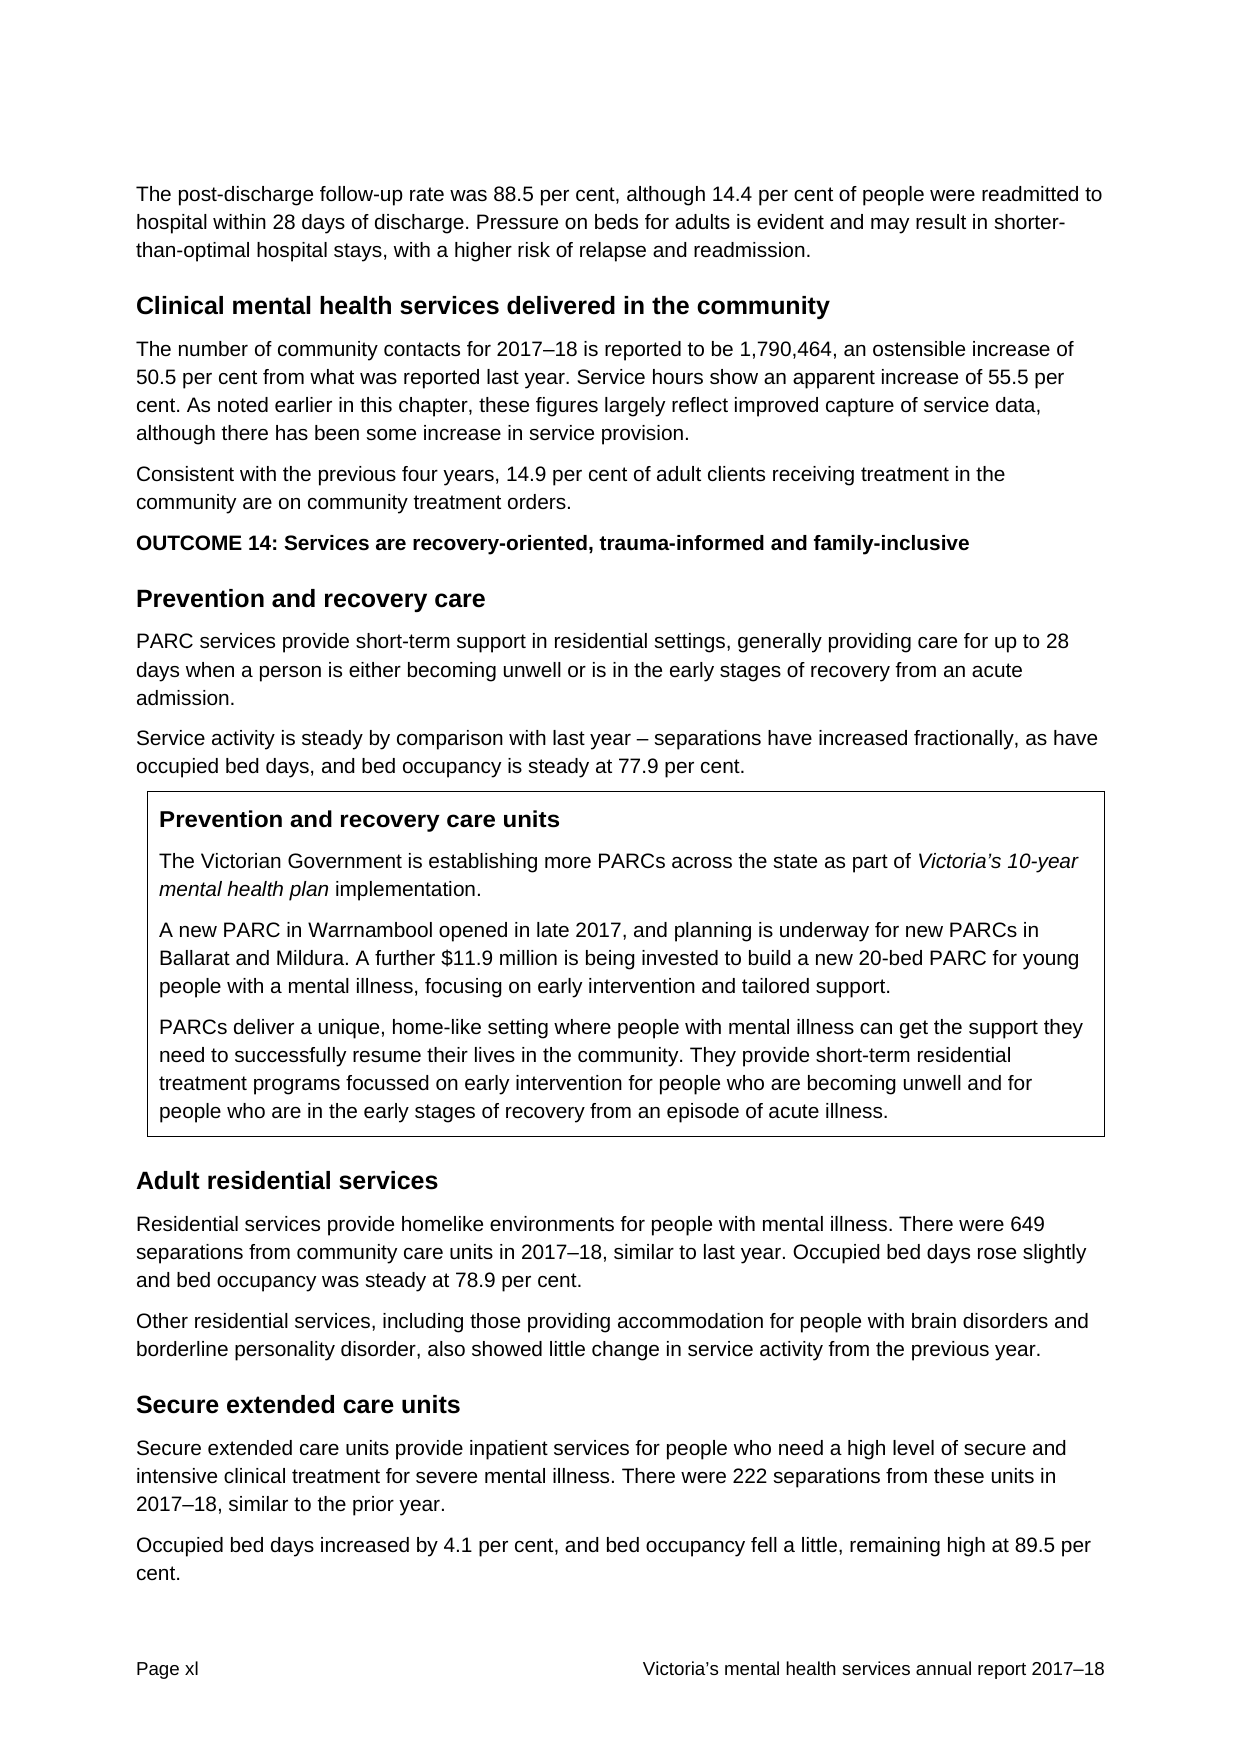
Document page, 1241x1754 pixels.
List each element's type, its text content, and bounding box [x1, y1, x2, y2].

text Consistent with the previous four years, 14.9 per cent of adult clients receiving treatment in the community are on community treatment orders. [136, 457, 1104, 514]
text Service activity is steady by comparison with last year – separations have increased fractionally, as have occupied bed days, and bed occupancy is steady at 77.9 per cent. [136, 722, 1104, 778]
text OUTCOME 14: Services are recovery-oriented, trauma-informed and family-inclusive [136, 526, 1104, 554]
text The number of community contacts for 2017–18 is reported to be 1,790,464, an ostensible increase of 50.5 per cent from what was reported last year. Service hours show an apparent increase of 55.5 per cent. As noted earlier in this chapter, these ﬁgures largely reﬂect improved capture of service data, although there has been some increase in service provision. [136, 332, 1104, 445]
subtitle Prevention and recovery care [136, 583, 1104, 613]
text Other residential services, including those providing accommodation for people with brain disorders and borderline personality disorder, also showed little change in service activity from the previous year. [136, 1304, 1104, 1361]
table_header Prevention and recovery care units The Victorian Government is establishing more PARCs across the state as part of Victoria’s 10-year mental health plan implementation. A new PARC in Warrnambool opened in late 2017, and planning is underway for new PARCs in Ballarat and Mildura. A further $11.9 million is being invested to build a new 20-bed PARC for young people with a mental illness, focusing on early intervention and tailored support. PARCs deliver a unique, home-like setting where people with mental illness can get the support they need to successfully resume their lives in the community. They provide short-term residential treatment programs focussed on early intervention for people who are becoming unwell and for people who are in the early stages of recovery from an episode of acute illness. [148, 792, 1104, 1136]
subtitle Secure extended care units [136, 1390, 1104, 1419]
text Occupied bed days increased by 4.1 per cent, and bed occupancy fell a little, remaining high at 89.5 per cent. [136, 1528, 1104, 1584]
text PARC services provide short-term support in residential settings, generally providing care for up to 28 days when a person is either becoming unwell or is in the early stages of recovery from an acute admission. [136, 625, 1104, 709]
text Residential services provide homelike environments for people with mental illness. There were 649 separations from community care units in 2017–18, similar to last year. Occupied bed days rose slightly and bed occupancy was steady at 78.9 per cent. [136, 1207, 1104, 1292]
text Secure extended care units provide inpatient services for people who need a high level of secure and intensive clinical treatment for severe mental illness. There were 222 separations from these units in 2017–18, similar to the prior year. [136, 1431, 1104, 1516]
subtitle Adult residential services [136, 1166, 1104, 1195]
subtitle Clinical mental health services delivered in the community [136, 291, 1104, 320]
text The post-discharge follow-up rate was 88.5 per cent, although 14.4 per cent of people were readmitted to hospital within 28 days of discharge. Pressure on beds for adults is evident and may result in shorter-than-optimal hospital stays, with a higher risk of relapse and readmission. [136, 177, 1104, 262]
